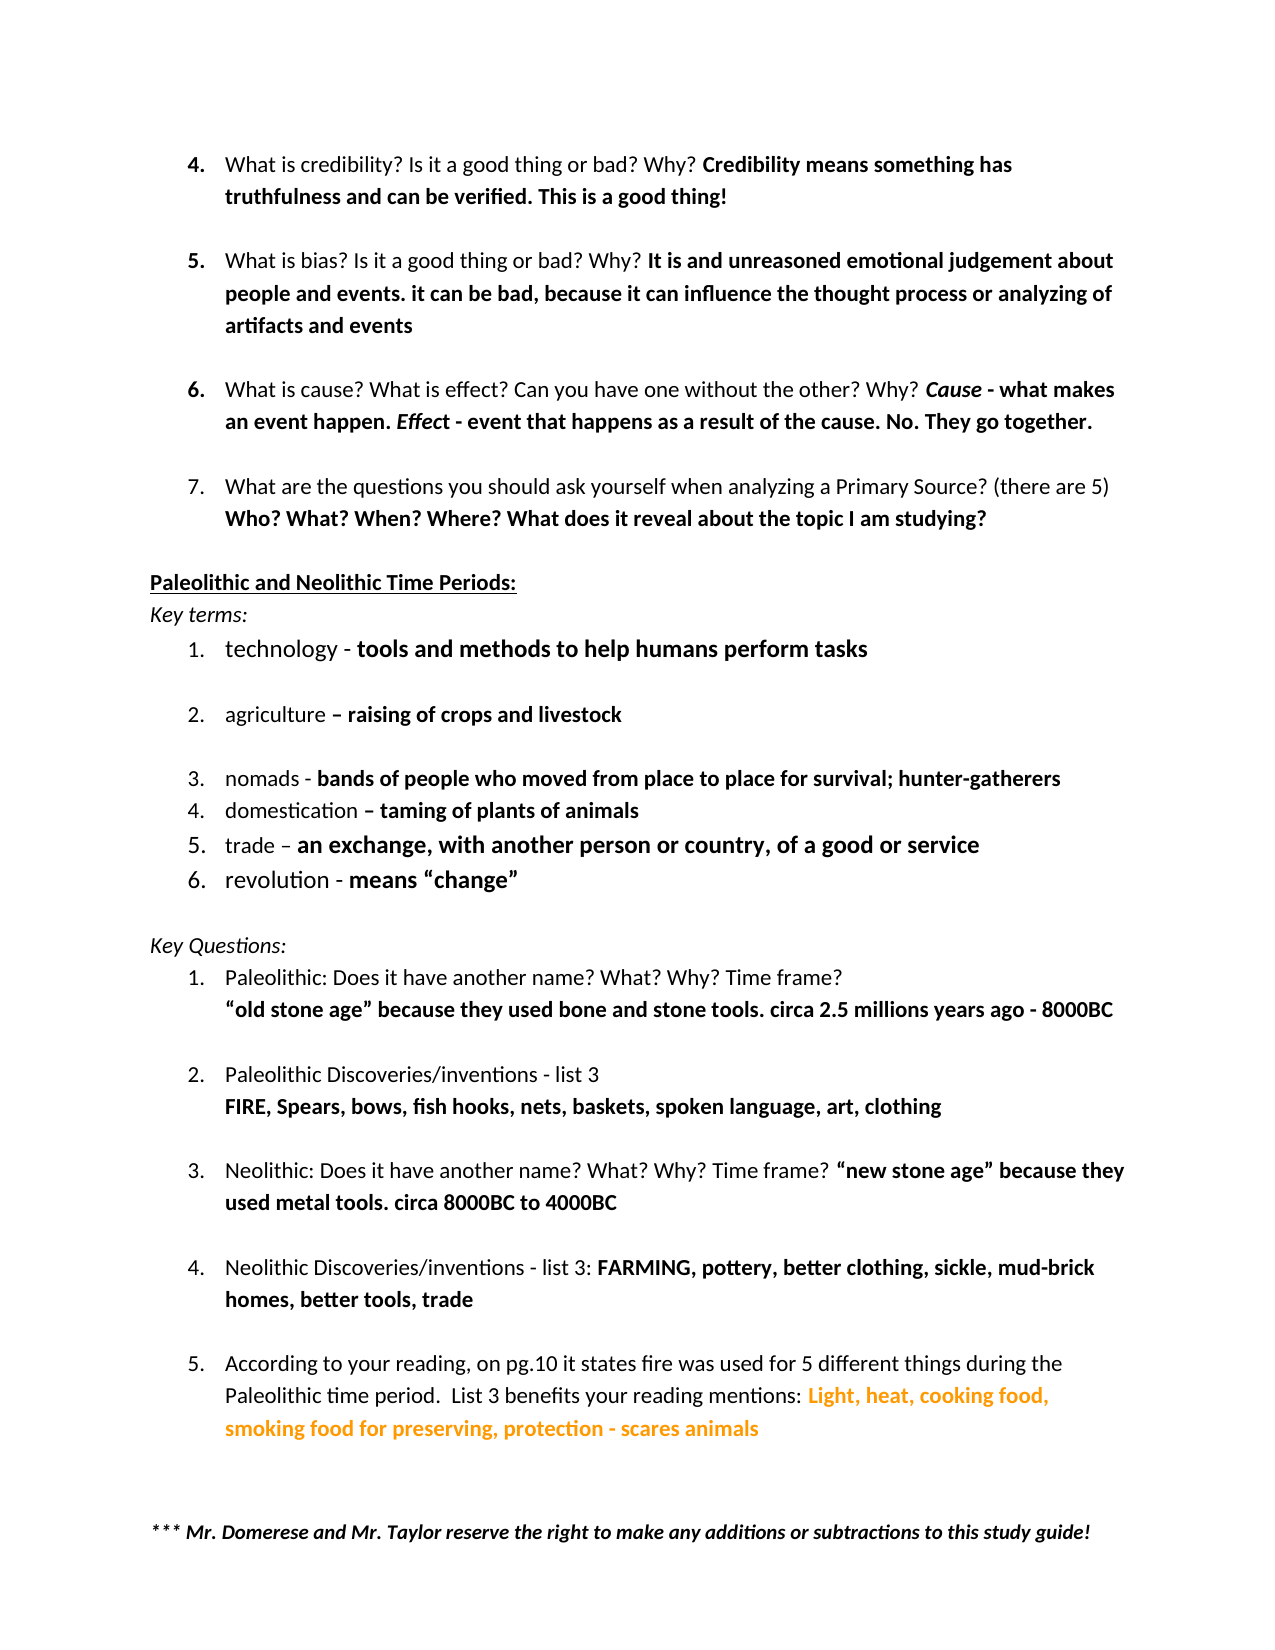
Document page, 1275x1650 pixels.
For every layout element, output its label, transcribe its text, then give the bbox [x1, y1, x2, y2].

list Neolithic: Does it have another name? What? Why? Time frame? “new stone age” because they used metal tools. circa 8000BC to 4000BC [187, 1156, 1125, 1216]
list According to your reading, on pg.10 it states fire was used for 5 different things during the Paleolithic time period. List 3 benefits your reading mentions: Light, heat, cooking food, smoking food for preserving, protection - scares animals [187, 1349, 1125, 1442]
text FIRE, Spears, bows, fish hooks, nets, baskets, spoken language, art, clothing [150, 1092, 1125, 1120]
list domestication – taming of plants of animals [187, 797, 1125, 824]
list revolution - means “change” [187, 864, 1125, 894]
list What are the questions you should ask yourself when analyzing a Primary Source? (there are 5) Who? What? When? Where? What does it reveal about the topic I am studying? [187, 472, 1125, 532]
list agriculture – raising of crops and livestock [187, 700, 1125, 728]
list Paleolithic Discoveries/inventions - list 3 [187, 1060, 1125, 1088]
list trade – an exchange, with another person or country, of a good or service [187, 829, 1125, 859]
list nomads - bands of people who moved from place to place for survival; hunter-gatherers [187, 764, 1125, 792]
text Key Questions: [150, 931, 1125, 959]
list What is bias? Is it a good thing or bad? Why? It is and unreasoned emotional judgement about people and events. it can be bad, because it can influence the thought process or analyzing of artifacts and events [187, 247, 1125, 339]
text “old stone age” because they used bone and stone tools. circa 2.5 millions years ago - 8000BC [225, 995, 1125, 1023]
text Paleolithic and Neolithic Time Periods: [150, 568, 1125, 596]
list technology - tools and methods to help humans perform tasks [187, 633, 1125, 663]
list What is cause? What is effect? Can you have one without the other? Why? Cause - what makes an event happen. Effect - event that happens as a result of the cause. No. They go together. [187, 375, 1125, 436]
list What is credibility? Is it a good thing or bad? Why? Credibility means something has truthfulness and can be verified. This is a good thing! [187, 150, 1125, 210]
list Paleolithic: Does it have another name? What? Why? Time frame? [187, 963, 1125, 991]
text Key terms: [150, 601, 1125, 629]
list Neolithic Discoveries/inventions - list 3: FARMING, pottery, better clothing, sickle, mud-brick homes, better tools, trade [187, 1253, 1125, 1313]
